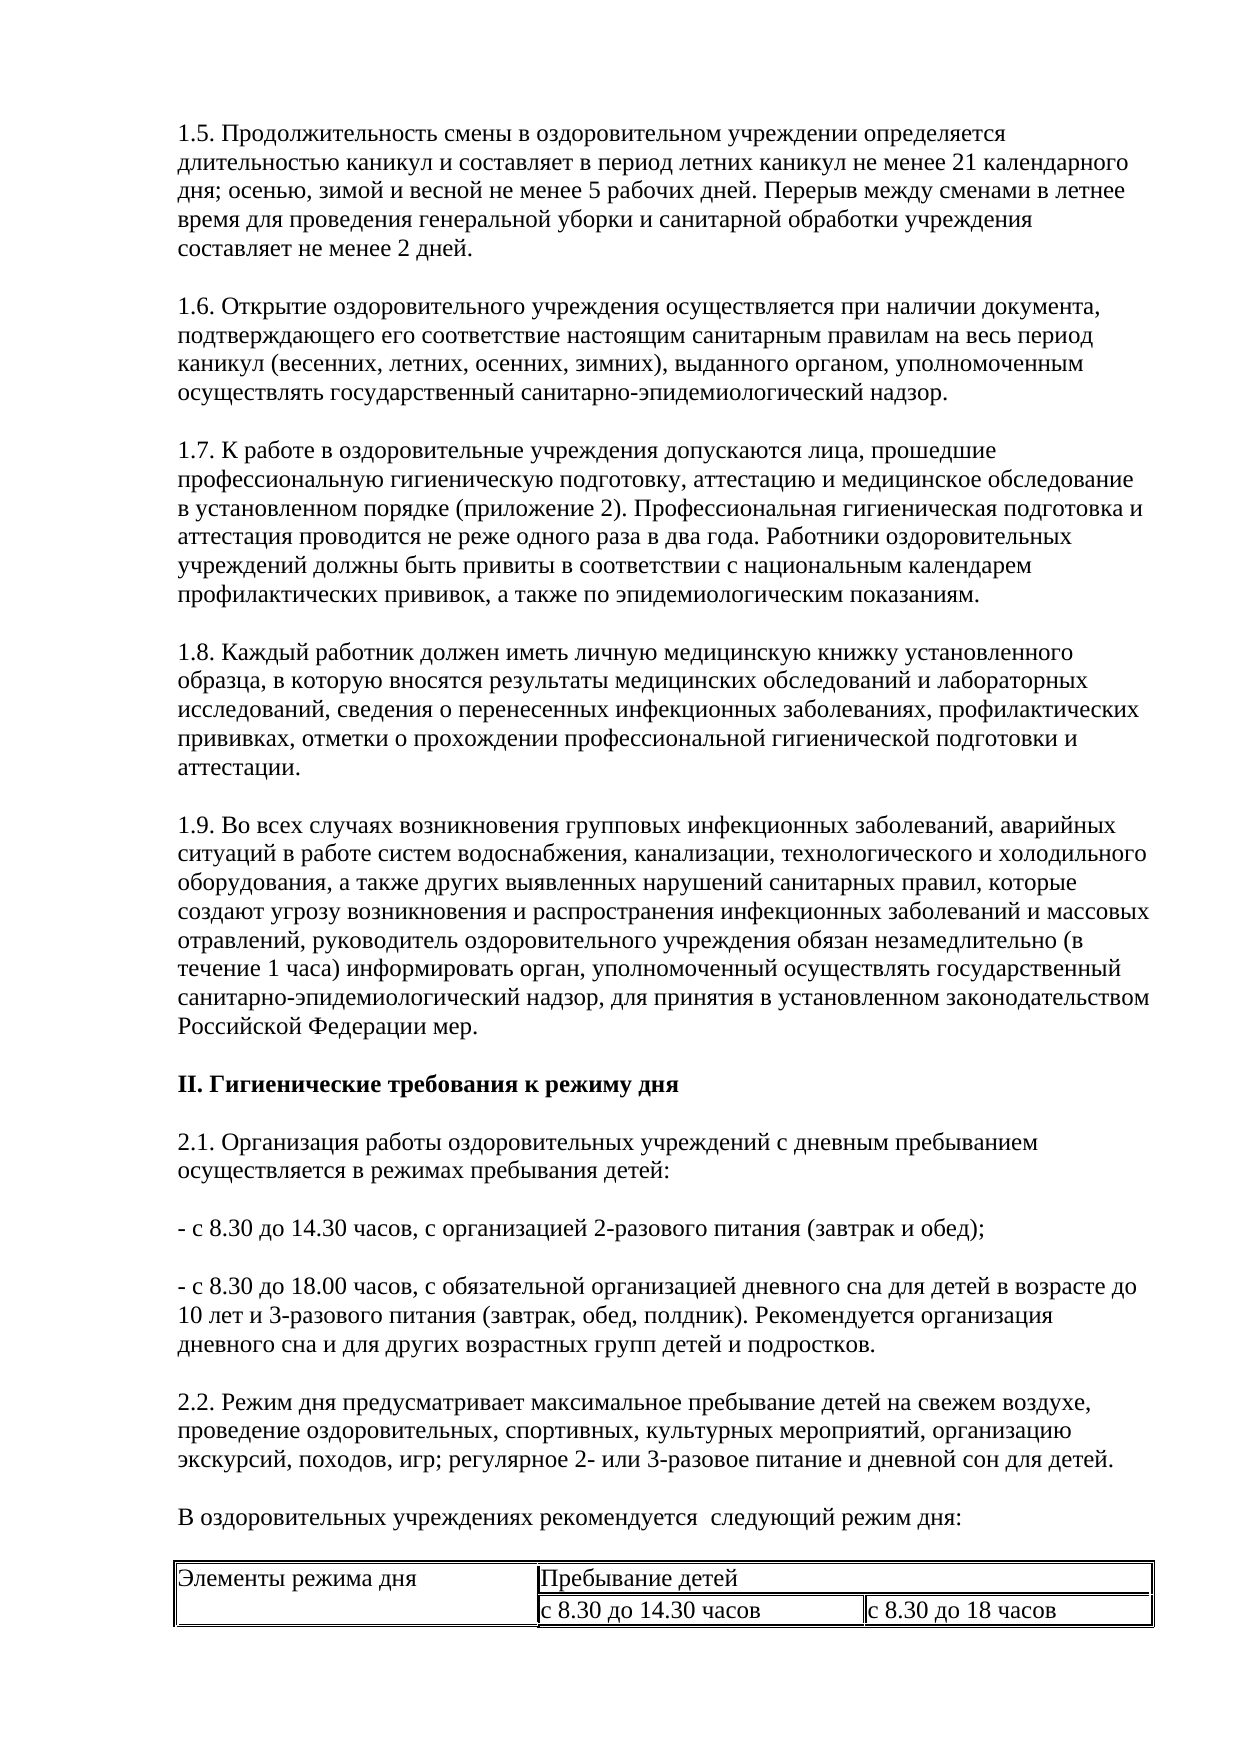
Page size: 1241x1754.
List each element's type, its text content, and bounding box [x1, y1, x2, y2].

text 1.8. Каждый работник должен иметь личную медицинскую книжку установленного образца, в которую вносятся результаты медицинских обследований и лабораторных исследований, сведения о перенесенных инфекционных заболеваниях, профилактических прививках, отметки о прохождении профессиональной гигиенической подготовки и аттестации. [177, 637, 1152, 781]
text 2.2. Режим дня предусматривает максимальное пребывание детей на свежем воздухе, проведение оздоровительных, спортивных, культурных мероприятий, организацию экскурсий, походов, игр; регулярное 2- или 3-разовое питание и дневной сон для детей. [177, 1387, 1152, 1473]
text 1.5. Продолжительность смены в оздоровительном учреждении определяется длительностью каникул и составляет в период летних каникул не менее 21 календарного дня; осенью, зимой и весной не менее 5 рабочих дней. Перерыв между сменами в летнее время для проведения генеральной уборки и санитарной обработки учреждения составляет не менее 2 дней. [177, 118, 1152, 262]
text 1.7. К работе в оздоровительные учреждения допускаются лица, прошедшие профессиональную гигиеническую подготовку, аттестацию и медицинское обследование в установленном порядке (приложение 2). Профессиональная гигиеническая подготовка и аттестация проводится не реже одного раза в два года. Работники оздоровительных учреждений должны быть привиты в соответствии с национальным календарем профилактических прививок, а также по эпидемиологическим показаниям. [177, 435, 1152, 608]
text 1.6. Открытие оздоровительного учреждения осуществляется при наличии документа, подтверждающего его соответствие настоящим санитарным правилам на весь период каникул (весенних, летних, осенних, зимних), выданного органом, уполномоченным осуществлять государственный санитарно-эпидемиологический надзор. [177, 291, 1152, 406]
table_cell с 8.30 до 14.30 часов [538, 1594, 865, 1624]
text II. Гигиенические требования к режиму дня [177, 1069, 1152, 1098]
text - с 8.30 до 14.30 часов, с организацией 2-разового питания (завтрак и обед); [177, 1213, 1152, 1242]
table_header Пребывание детей [538, 1564, 1151, 1592]
text В оздоровительных учреждениях рекомендуется следующий режим дня: [177, 1502, 1152, 1531]
text 2.1. Организация работы оздоровительных учреждений с дневным пребыванием осуществляется в режимах пребывания детей: [177, 1127, 1152, 1184]
text - с 8.30 до 18.00 часов, с обязательной организацией дневного сна для детей в возрасте до 10 лет и 3-разового питания (завтрак, обед, полдник). Рекомендуется организация дневного сна и для других возрастных групп детей и подростков. [177, 1271, 1152, 1358]
table_cell с 8.30 до 18 часов [865, 1592, 1152, 1624]
table_header Элементы режима дня [177, 1562, 538, 1624]
text 1.9. Во всех случаях возникновения групповых инфекционных заболеваний, аварийных ситуаций в работе систем водоснабжения, канализации, технологического и холодильного оборудования, а также других выявленных нарушений санитарных правил, которые создают угрозу возникновения и распространения инфекционных заболеваний и массовых отравлений, руководитель оздоровительного учреждения обязан незамедлительно (в течение 1 часа) информировать орган, уполномоченный осуществлять государственный санитарно-эпидемиологический надзор, для принятия в установленном законодательством Российской Федерации мер. [177, 810, 1152, 1040]
